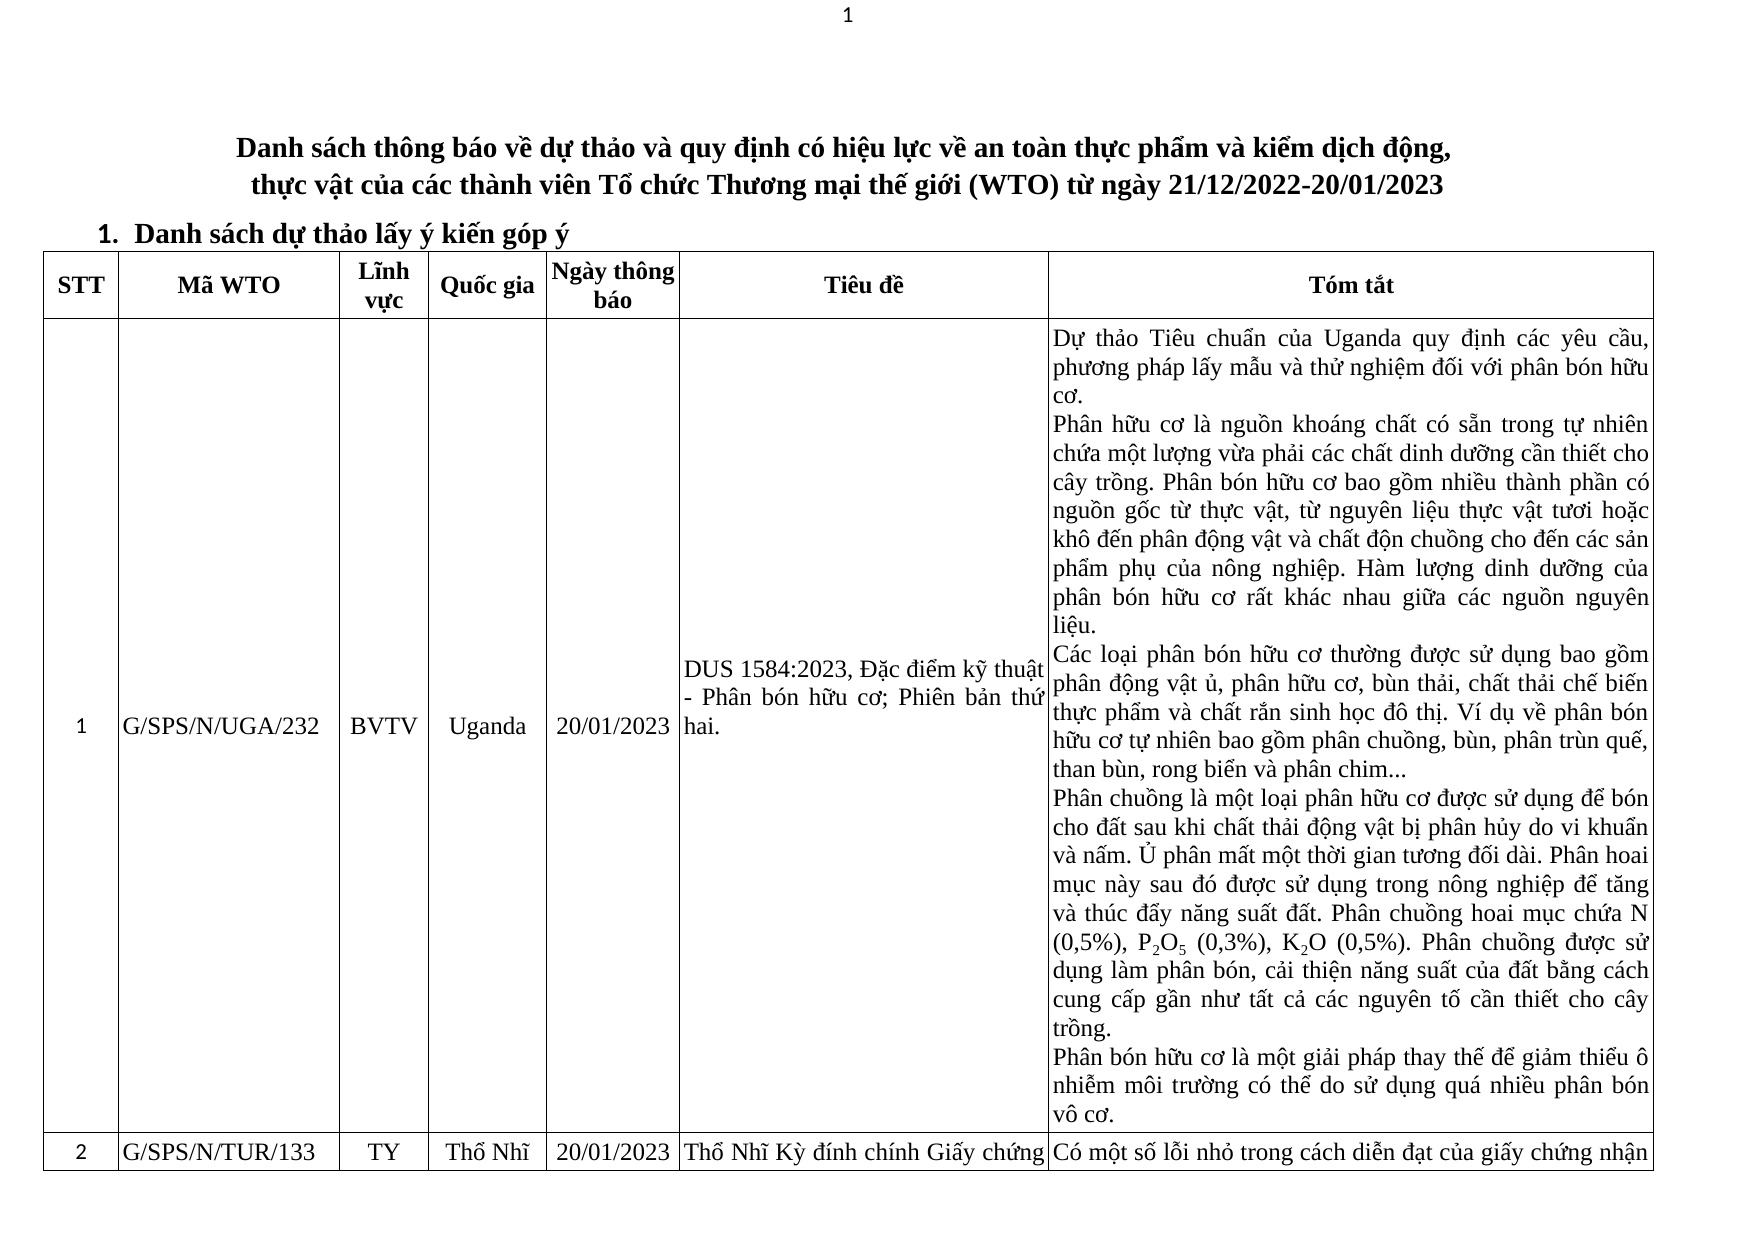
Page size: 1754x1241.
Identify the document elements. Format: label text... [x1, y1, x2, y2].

table_header Ngày thông báo [547, 252, 679, 318]
table_cell 1 [44, 319, 118, 1132]
table_cell 20/01/2023 [547, 1133, 679, 1170]
table_cell G/SPS/N/UGA/232 [119, 319, 339, 1132]
table_header Tóm tắt [1049, 252, 1653, 318]
table_header Mã WTO [119, 252, 339, 318]
list Danh sách dự thảo lấy ý kiến góp ý [97, 215, 1636, 251]
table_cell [680, 1133, 1048, 1170]
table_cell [1049, 1133, 1653, 1170]
table_header STT [44, 252, 118, 318]
table_cell 2 [44, 1133, 118, 1170]
table_cell Thổ Nhĩ Kỳ [429, 1133, 546, 1170]
table_header Tiêu đề [680, 252, 1048, 318]
table_cell Uganda [429, 319, 546, 1132]
table_header Lĩnh vực [340, 252, 428, 318]
table_cell TY [340, 1133, 428, 1170]
table_cell Dự thảo Tiêu chuẩn của Uganda quy định các yêu cầu, phương pháp lấy mẫu và thử nghiệm đối với phân bón hữu cơ. Phân hữu cơ là nguồn khoáng chất có sẵn trong tự nhiên chứa một lượng vừa phải các chất dinh dưỡng cần thiết cho cây trồng. Phân bón hữu cơ bao gồm nhiều thành phần có nguồn gốc từ thực vật, từ nguyên liệu thực vật tươi hoặc khô đến phân động vật và chất độn chuồng cho đến các sản phẩm phụ của nông nghiệp. Hàm lượng dinh dưỡng của phân bón hữu cơ rất khác nhau giữa các nguồn nguyên liệu. Các loại phân bón hữu cơ thường được sử dụng bao gồm phân động vật ủ, phân hữu cơ, bùn thải, chất thải chế biến thực phẩm và chất rắn sinh học đô thị. Ví dụ về phân bón hữu cơ tự nhiên bao gồm phân chuồng, bùn, phân trùn quế, than bùn, rong biển và phân chim... Phân chuồng là một loại phân hữu cơ được sử dụng để bón cho đất sau khi chất thải động vật bị phân hủy do vi khuẩn và nấm. Ủ phân mất một thời gian tương đối dài. Phân hoai mục này sau đó được sử dụng trong nông nghiệp để tăng và thúc đẩy năng suất đất. Phân chuồng hoai mục chứa N (0,5%), P₂O₅ (0,3%), K₂O (0,5%). Phân chuồng được sử dụng làm phân bón, cải thiện năng suất của đất bằng cách cung cấp gần như tất cả các nguyên tố cần thiết cho cây trồng. Phân bón hữu cơ là một giải pháp thay thế để giảm thiểu ô nhiễm môi trường có thể do sử dụng quá nhiều phân bón vô cơ. [1049, 319, 1653, 1132]
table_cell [119, 1133, 339, 1170]
table_cell DUS 1584:2023, Đặc điểm kỹ thuật - Phân bón hữu cơ; Phiên bản thứ hai. [680, 319, 1048, 1132]
table_cell BVTV [340, 319, 428, 1132]
text Danh sách thông báo về dự thảo và quy định có hiệu lực về an toàn thực phẩm và kiểm dịch động, thực vật của các thành viên Tổ chức Thương mại thế giới (WTO) từ ngày 21/12/2022-20/01/2023 [59, 131, 1636, 200]
table_header Quốc gia [429, 252, 546, 318]
table_cell 20/01/2023 [547, 319, 679, 1132]
